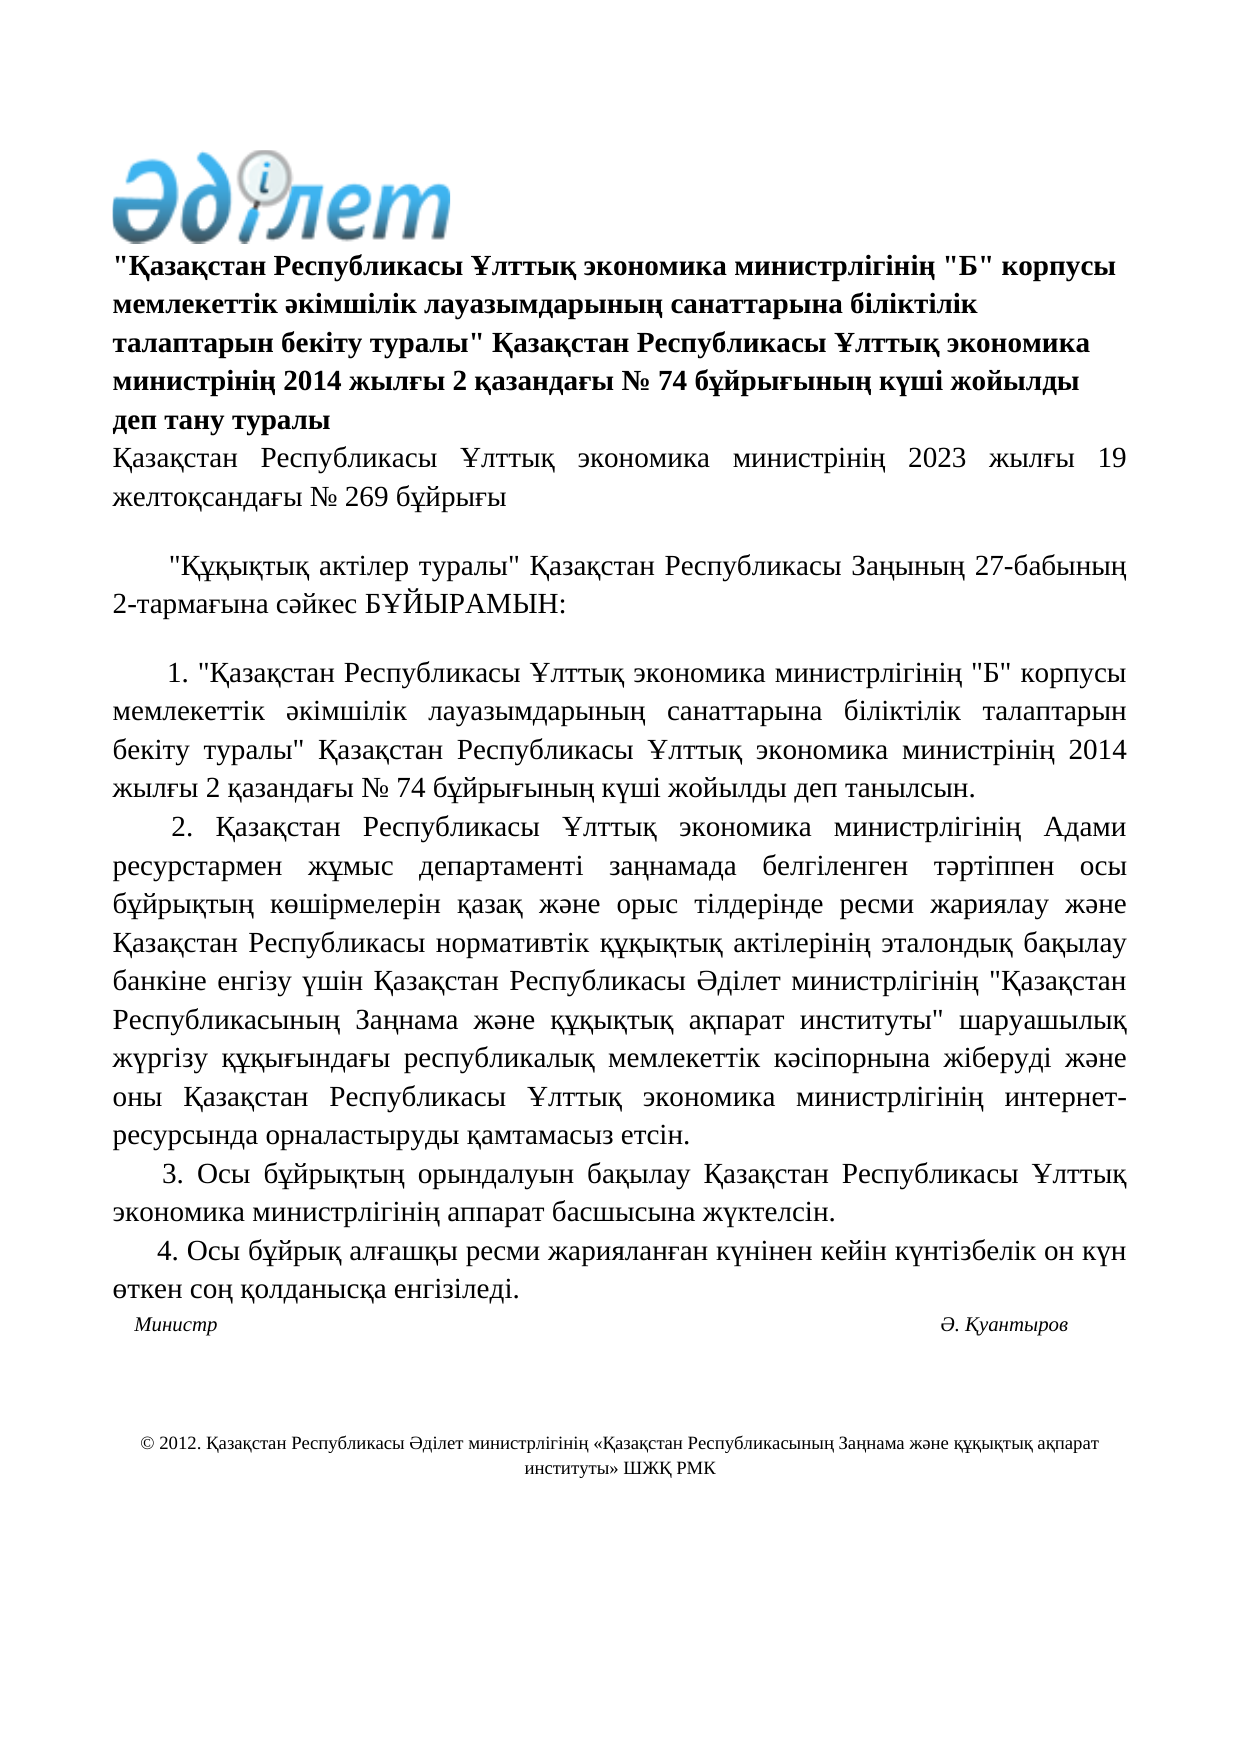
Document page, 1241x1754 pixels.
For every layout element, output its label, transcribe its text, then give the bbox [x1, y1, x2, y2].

text © 2012. Қазақстан Республикасы Әділет министрлігінің «Қазақстан Республикасының Заңнама және құқықтық ақпарат институты» ШЖҚ РМК [112, 1432, 1128, 1478]
text Қазақстан Республикасы Ұлттық экономика министрінің 2023 жылғы 19 желтоқсандағы № 269 бұйрығы [112, 440, 1128, 512]
picture [112, 150, 451, 244]
text 2. Қазақстан Республикасы Ұлттық экономика министрлігінің Адами ресурстармен жұмыс департаменті заңнамада белгіленген тәртіппен осы бұйрықтың көшірмелерін қазақ және орыс тілдерінде ресми жариялау және Қазақстан Республикасы нормативтік құқықтық актілерінің эталондық бақылау банкіне енгізу үшін Қазақстан Республикасы Әділет министрлігінің "Қазақстан Республикасының Заңнама және құқықтық ақпарат институты" шаруашылық жүргізу құқығындағы республикалық мемлекеттік кәсіпорнына жіберуді және оны Қазақстан Республикасы Ұлттық экономика министрлігінің интернет-ресурсында орналастыруды қамтамасыз етсін. [112, 809, 1128, 1151]
text "Құқықтық актілер туралы" Қазақстан Республикасы Заңының 27-бабының 2-тармағына сәйкес БҰЙЫРАМЫН: [112, 548, 1128, 620]
text 4. Осы бұйрық алғашқы ресми жарияланған күнінен кейін күнтізбелік он күн өткен соң қолданысқа енгізіледі. [112, 1233, 1128, 1305]
table_header Министр [101, 1310, 939, 1341]
table_header Ә. Қуантыров [939, 1310, 1240, 1341]
text "Қазақстан Республикасы Ұлттық экономика министрлігінің "Б" корпусы мемлекеттік әкімшілік лауазымдарының санаттарына біліктілік талаптарын бекіту туралы" Қазақстан Республикасы Ұлттық экономика министрінің 2014 жылғы 2 қазандағы № 74 бұйрығының күші жойылды деп тану туралы [112, 248, 1128, 435]
text 1. "Қазақстан Республикасы Ұлттық экономика министрлігінің "Б" корпусы мемлекеттік әкімшілік лауазымдарының санаттарына біліктілік талаптарын бекіту туралы" Қазақстан Республикасы Ұлттық экономика министрінің 2014 жылғы 2 қазандағы № 74 бұйрығының күші жойылды деп танылсын. [112, 655, 1128, 804]
text 3. Осы бұйрықтың орындалуын бақылау Қазақстан Республикасы Ұлттық экономика министрлігінің аппарат басшысына жүктелсін. [112, 1156, 1128, 1228]
